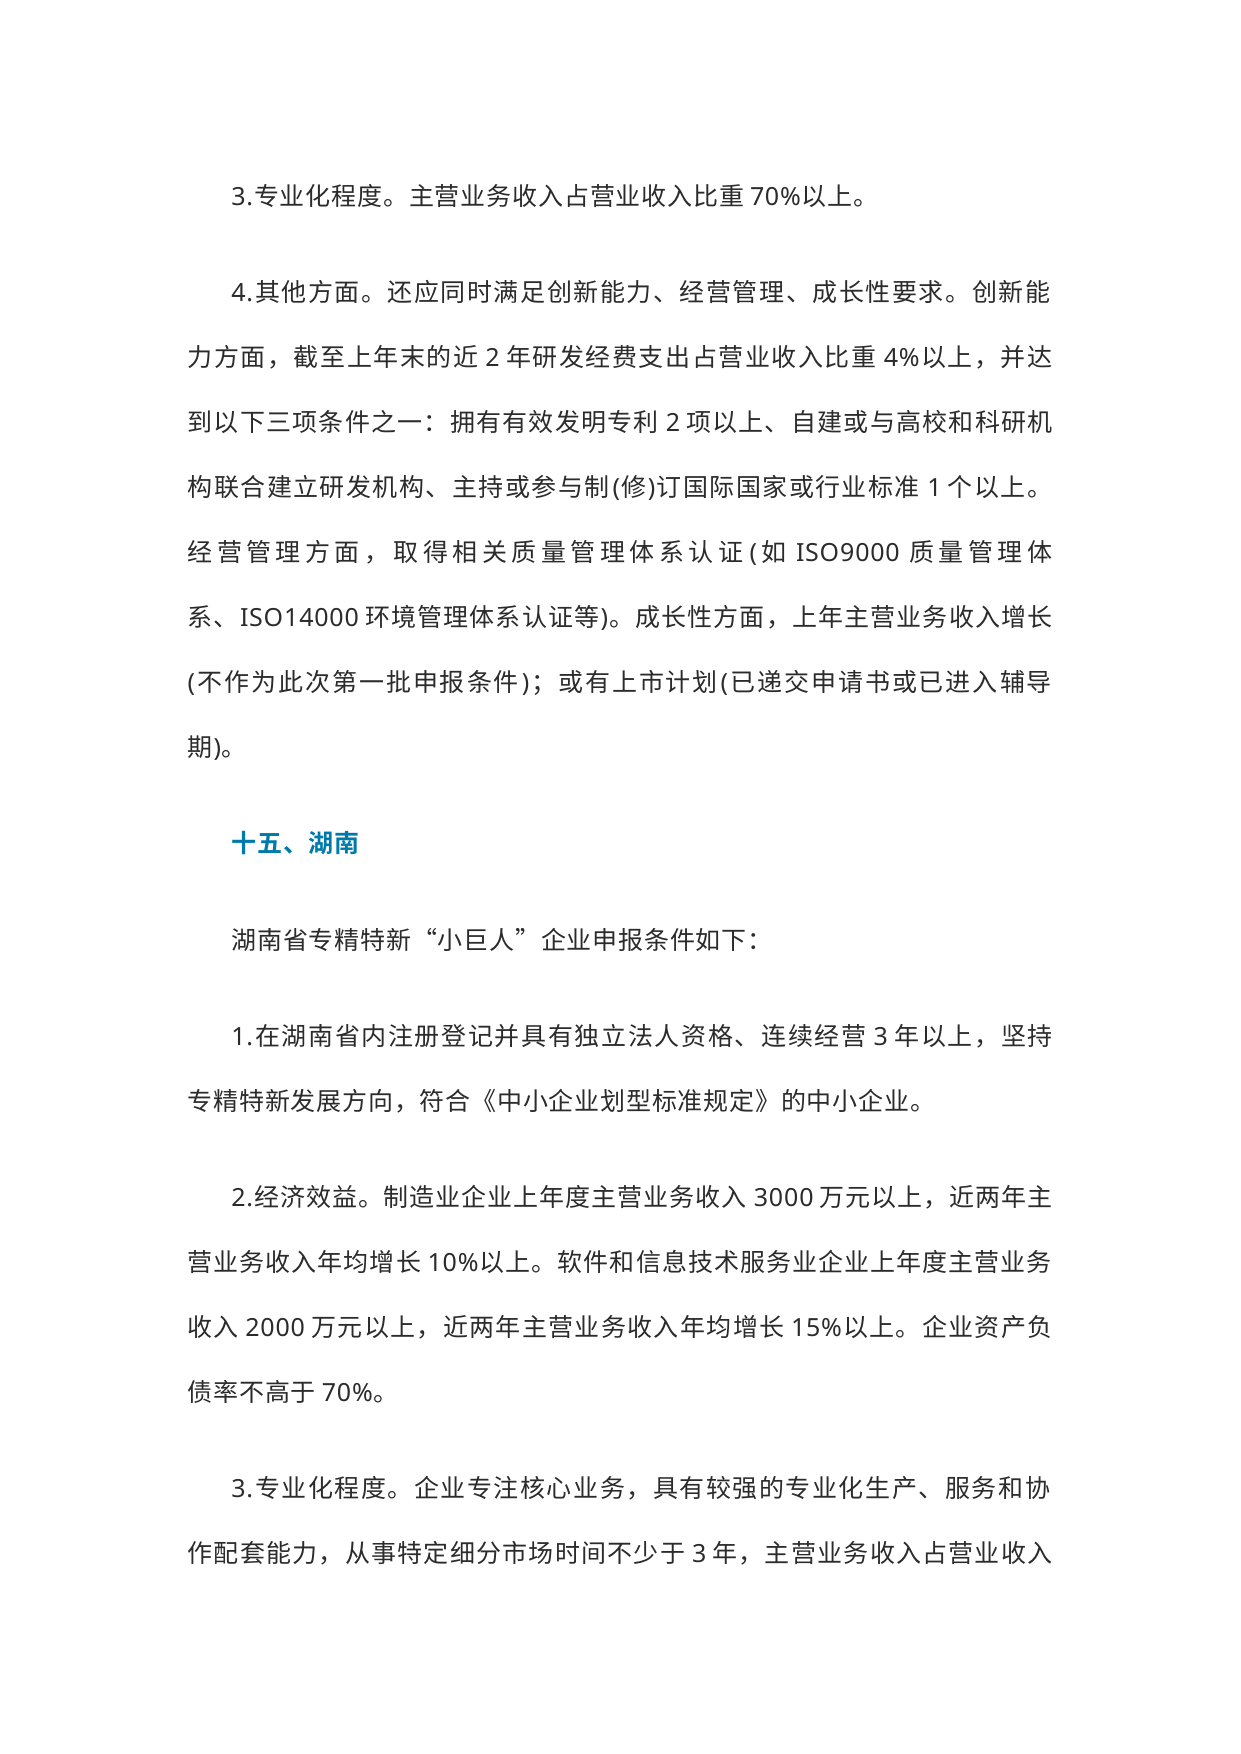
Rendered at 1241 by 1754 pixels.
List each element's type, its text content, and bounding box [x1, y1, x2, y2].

text 十五、湖南 [187, 809, 1053, 874]
text 4.其他方面。还应同时满足创新能力、经营管理、成长性要求。创新能力方面，截至上年末的近2年研发经费支出占营业收入比重4%以上，并达到以下三项条件之一：拥有有效发明专利2项以上、自建或与高校和科研机构联合建立研发机构、主持或参与制(修)订国际国家或行业标准1个以上。经营管理方面，取得相关质量管理体系认证(如ISO9000质量管理体系、ISO14000环境管理体系认证等)。成长性方面，上年主营业务收入增长(不作为此次第一批申报条件)；或有上市计划(已递交申请书或已进入辅导期)。 [187, 258, 1053, 778]
text 1.在湖南省内注册登记并具有独立法人资格、连续经营3年以上，坚持专精特新发展方向，符合《中小企业划型标准规定》的中小企业。 [187, 1002, 1053, 1132]
text 3.专业化程度。主营业务收入占营业收入比重70%以上。 [187, 162, 1053, 227]
text 湖南省专精特新“小巨人”企业申报条件如下： [187, 906, 1053, 971]
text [187, 1454, 1053, 1584]
text 2.经济效益。制造业企业上年度主营业务收入3000万元以上，近两年主营业务收入年均增长10%以上。软件和信息技术服务业企业上年度主营业务收入2000万元以上，近两年主营业务收入年均增长15%以上。企业资产负债率不高于70%。 [187, 1163, 1053, 1423]
